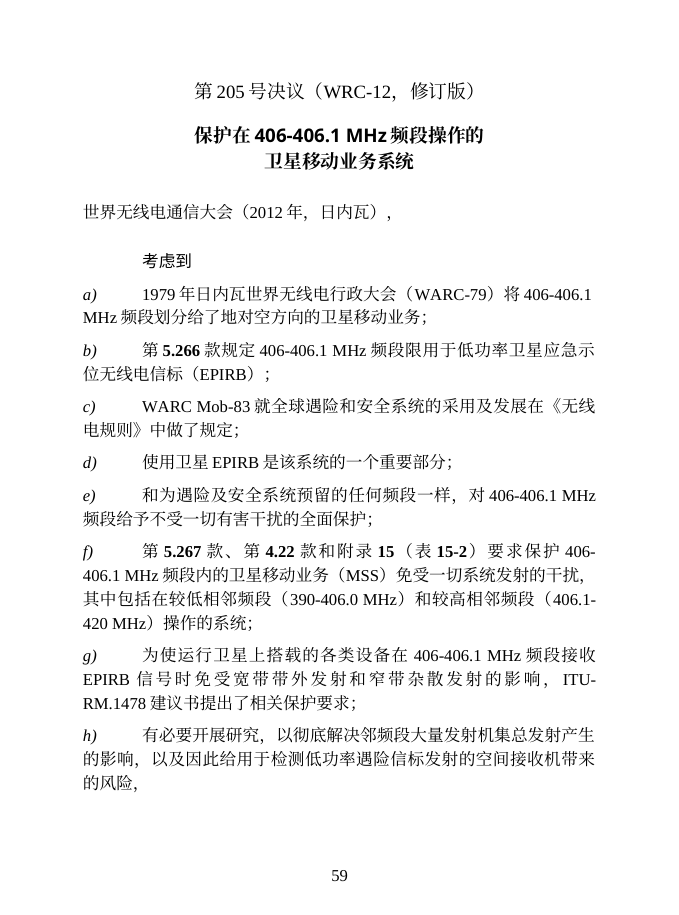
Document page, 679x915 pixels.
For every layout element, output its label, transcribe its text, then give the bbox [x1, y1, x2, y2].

text a) 1979年日内瓦世界无线电行政大会（WARC-79）将406-406.1 MHz频段划分给了地对空方向的卫星移动业务； [83, 281, 596, 329]
text c) WARC Mob-83就全球遇险和安全系统的采用及发展在《无线电规则》中做了规定； [83, 393, 596, 441]
title 世界无线电通信大会（2012年，日内瓦）， [83, 199, 596, 223]
text d) 使用卫星EPIRB是该系统的一个重要部分； [83, 449, 596, 473]
text f) 第5.267款、第4.22款和附录15（表15-2）要求保护406-406.1 MHz频段内的卫星移动业务（MSS）免受一切系统发射的干扰，其中包括在较低相邻频段（390-406.0 MHz）和较高相邻频段（406.1-420 MHz）操作的系统； [83, 538, 596, 634]
text e) 和为遇险及安全系统预留的任何频段一样，对406-406.1 MHz频段给予不受一切有害干扰的全面保护； [83, 482, 596, 530]
text g) 为使运行卫星上搭载的各类设备在406-406.1 MHz频段接收EPIRB信号时免受宽带带外发射和窄带杂散发射的影响，ITU-RM.1478建议书提出了相关保护要求； [83, 642, 596, 714]
text 考虑到 [142, 248, 596, 272]
title 保护在406-406.1 MHz频段操作的 卫星移动业务系统 [83, 120, 596, 174]
text b) 第5.266款规定406-406.1 MHz频段限用于低功率卫星应急示位无线电信标（EPIRB）； [83, 337, 596, 385]
text 第205号决议（WRC-12，修订版） [83, 77, 596, 104]
text h) 有必要开展研究，以彻底解决邻频段大量发射机集总发射产生的影响，以及因此给用于检测低功率遇险信标发射的空间接收机带来的风险， [83, 722, 596, 794]
